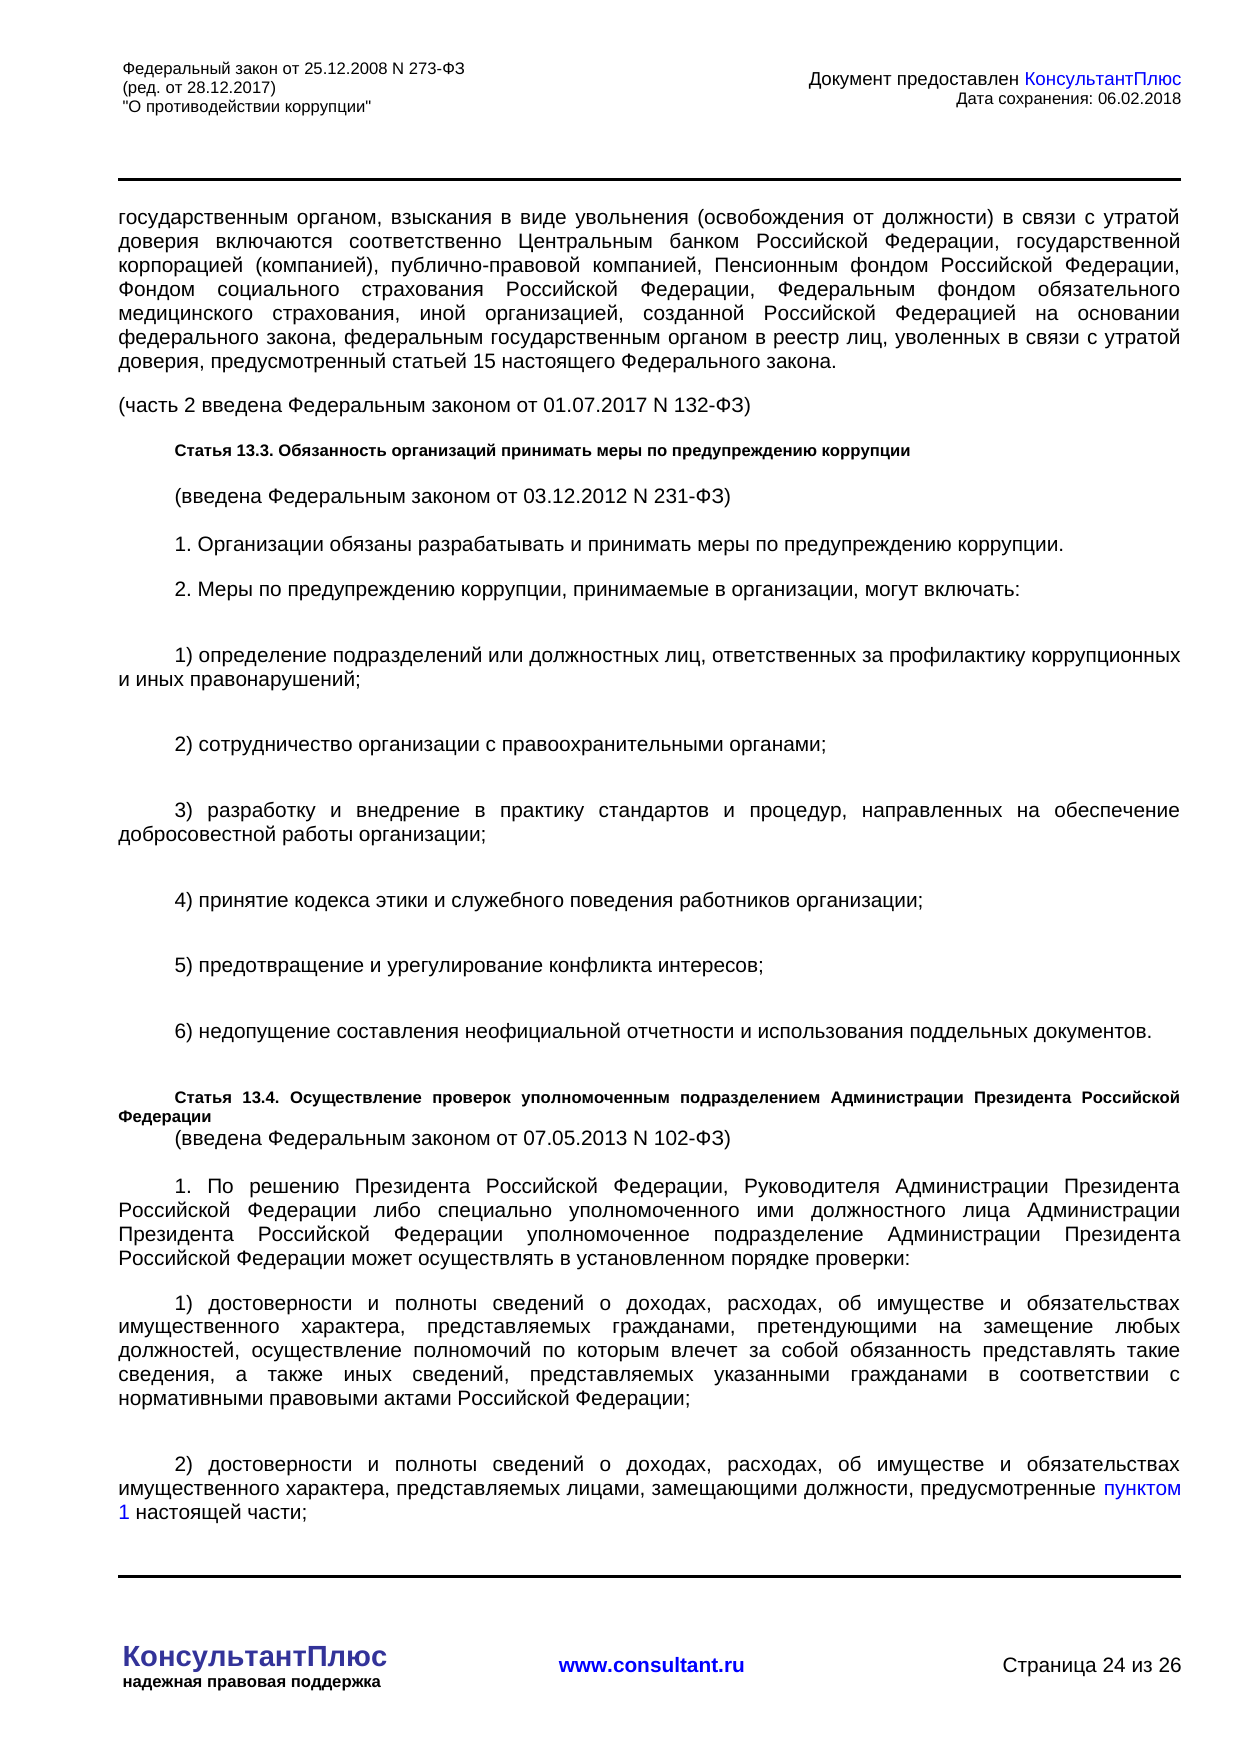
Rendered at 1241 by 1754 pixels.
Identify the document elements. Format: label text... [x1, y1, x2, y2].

text (часть 2 введена Федеральным законом от 01.07.2017 N 132-ФЗ) [118, 393, 1181, 417]
text 1. По решению Президента Российской Федерации, Руководителя Администрации Президента Российской Федерации либо специально уполномоченного ими должностного лица Администрации Президента Российской Федерации уполномоченное подразделение Администрации Президента Российской Федерации может осуществлять в установленном порядке проверки: [118, 1174, 1181, 1269]
text 2) сотрудничество организации с правоохранительными органами; [118, 732, 1181, 756]
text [118, 205, 1181, 372]
title Статья 13.3. Обязанность организаций принимать меры по предупреждению коррупции [118, 441, 1181, 460]
text 1) достоверности и полноты сведений о доходах, расходах, об имуществе и обязательствах имущественного характера, представляемых гражданами, претендующими на замещение любых должностей, осуществление полномочий по которым влечет за собой обязанность представлять такие сведения, а также иных сведений, представляемых указанными гражданами в соответствии с нормативными правовыми актами Российской Федерации; [118, 1290, 1181, 1410]
text 3) разработку и внедрение в практику стандартов и процедур, направленных на обеспечение добросовестной работы организации; [118, 798, 1181, 846]
text 6) недопущение составления неофициальной отчетности и использования поддельных документов. [118, 1019, 1181, 1043]
title Статья 13.4. Осуществление проверок уполномоченным подразделением Администрации Президента Российской Федерации [118, 1087, 1181, 1126]
text (введена Федеральным законом от 07.05.2013 N 102-ФЗ) [118, 1126, 1181, 1150]
text 5) предотвращение и урегулирование конфликта интересов; [118, 953, 1181, 977]
text 1. Организации обязаны разрабатывать и принимать меры по предупреждению коррупции. [118, 532, 1181, 556]
text (введена Федеральным законом от 03.12.2012 N 231-ФЗ) [118, 484, 1181, 508]
text 2. Меры по предупреждению коррупции, принимаемые в организации, могут включать: [118, 577, 1181, 601]
text 2) достоверности и полноты сведений о доходах, расходах, об имуществе и обязательствах имущественного характера, представляемых лицами, замещающими должности, предусмотренные пунктом 1 настоящей части; [118, 1452, 1181, 1524]
text 4) принятие кодекса этики и служебного поведения работников организации; [118, 887, 1181, 911]
text 1) определение подразделений или должностных лиц, ответственных за профилактику коррупционных и иных правонарушений; [118, 643, 1181, 691]
